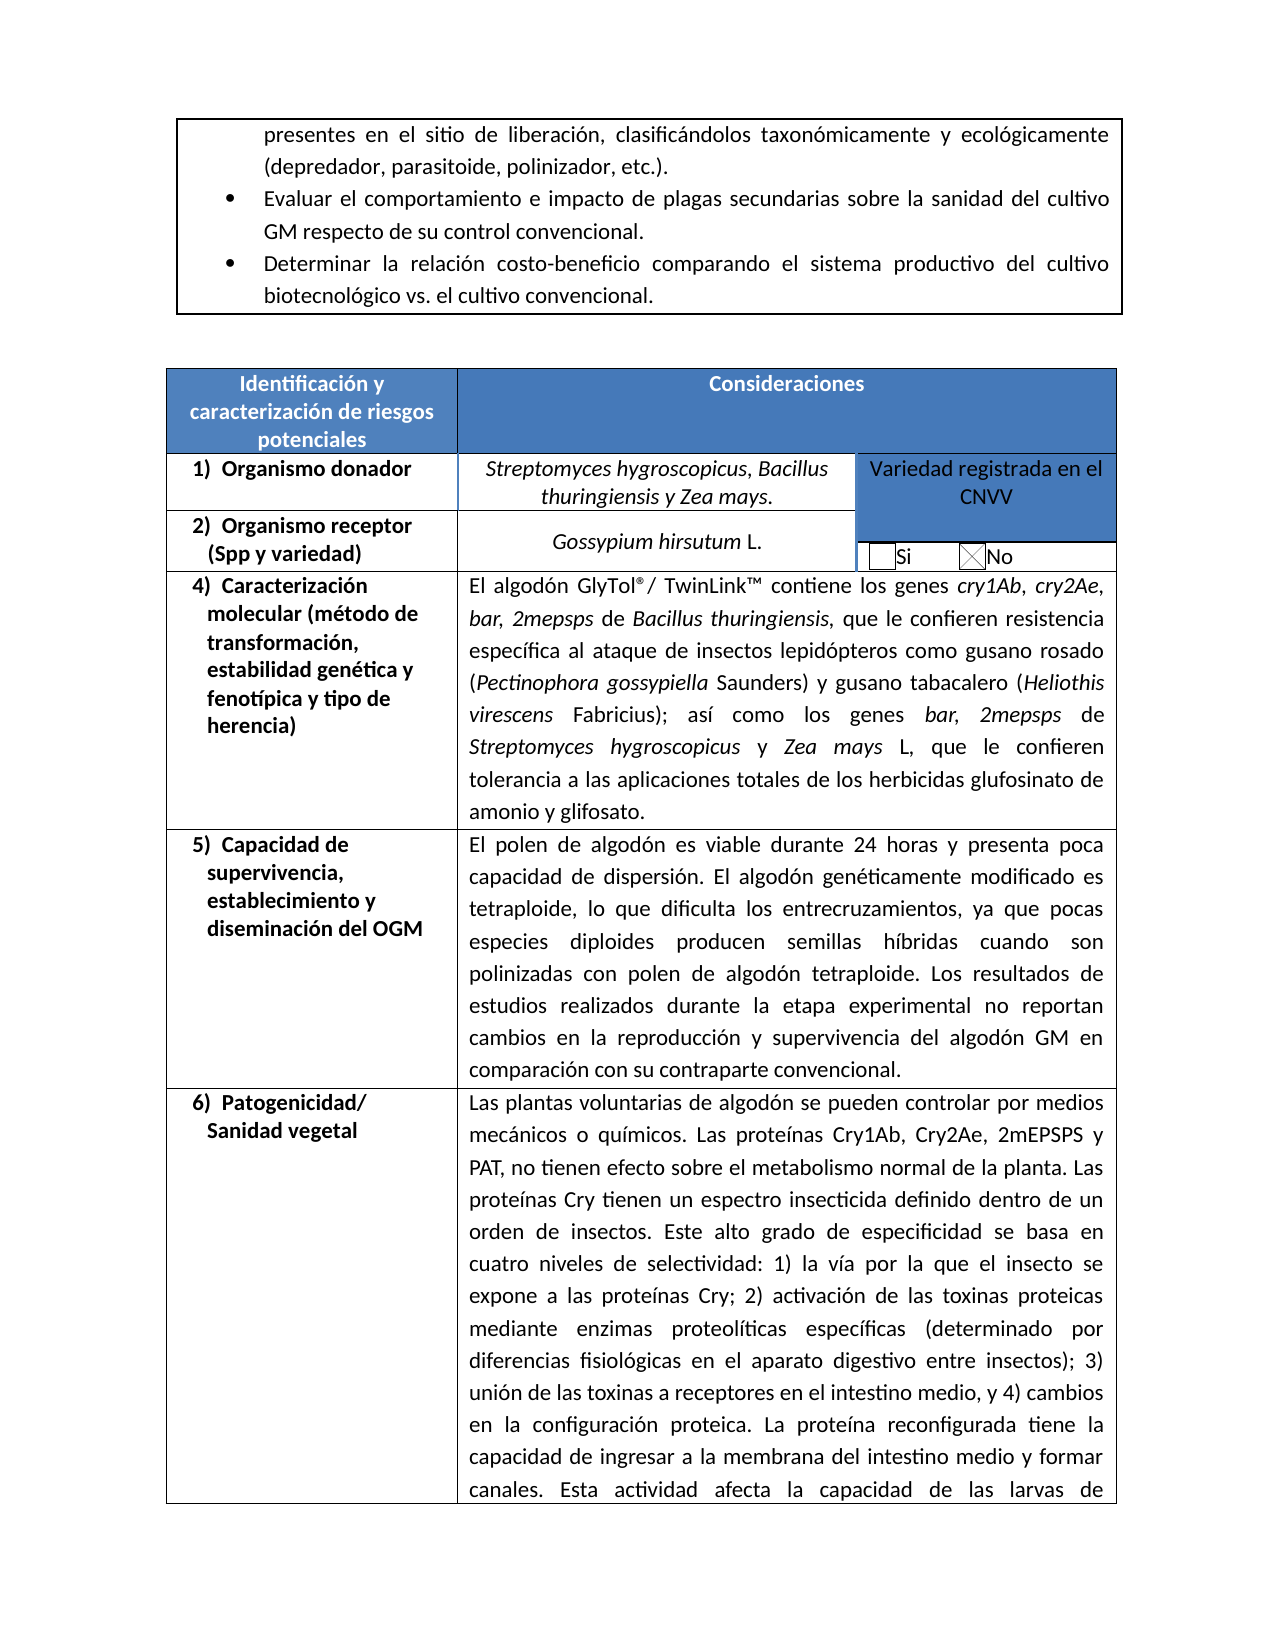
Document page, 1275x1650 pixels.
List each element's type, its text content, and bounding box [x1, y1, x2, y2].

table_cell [178, 120, 1121, 313]
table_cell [167, 1089, 457, 1503]
table_header Identificación y caracterización de riesgos potenciales [167, 369, 457, 453]
table_cell Caracterización molecular (método de transformación, estabilidad genética y fenotípica y tipo de herencia) [167, 572, 457, 829]
table_cell Organismo donador [167, 454, 457, 510]
table_cell Streptomyces hygroscopicus, Bacillus thuringiensis y Zea mays. [459, 454, 855, 510]
table_cell Gossypium hirsutum L. [458, 511, 855, 571]
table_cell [458, 1089, 1116, 1503]
table_cell Capacidad de supervivencia, establecimiento y diseminación del OGM [167, 830, 457, 1087]
table_cell Si No [858, 543, 1116, 571]
table_cell Organismo receptor (Spp y variedad) [167, 511, 457, 571]
table_cell El algodón GlyTol®/ TwinLink™ contiene los genes cry1Ab, cry2Ae, bar, 2mepsps de Bacillus thuringiensis, que le confieren resistencia específica al ataque de insectos lepidópteros como gusano rosado (Pectinophora gossypiella Saunders) y gusano tabacalero (Heliothis virescens Fabricius); así como los genes bar, 2mepsps de Streptomyces hygroscopicus y Zea mays L, que le confieren tolerancia a las aplicaciones totales de los herbicidas glufosinato de amonio y glifosato. [458, 572, 1116, 829]
table_cell El polen de algodón es viable durante 24 horas y presenta poca capacidad de dispersión. El algodón genéticamente modificado es tetraploide, lo que dificulta los entrecruzamientos, ya que pocas especies diploides producen semillas híbridas cuando son polinizadas con polen de algodón tetraploide. Los resultados de estudios realizados durante la etapa experimental no reportan cambios en la reproducción y supervivencia del algodón GM en comparación con su contraparte convencional. [458, 830, 1116, 1087]
table_header Consideraciones [458, 369, 1116, 453]
table_cell Variedad registrada en el CNVV [858, 454, 1116, 541]
